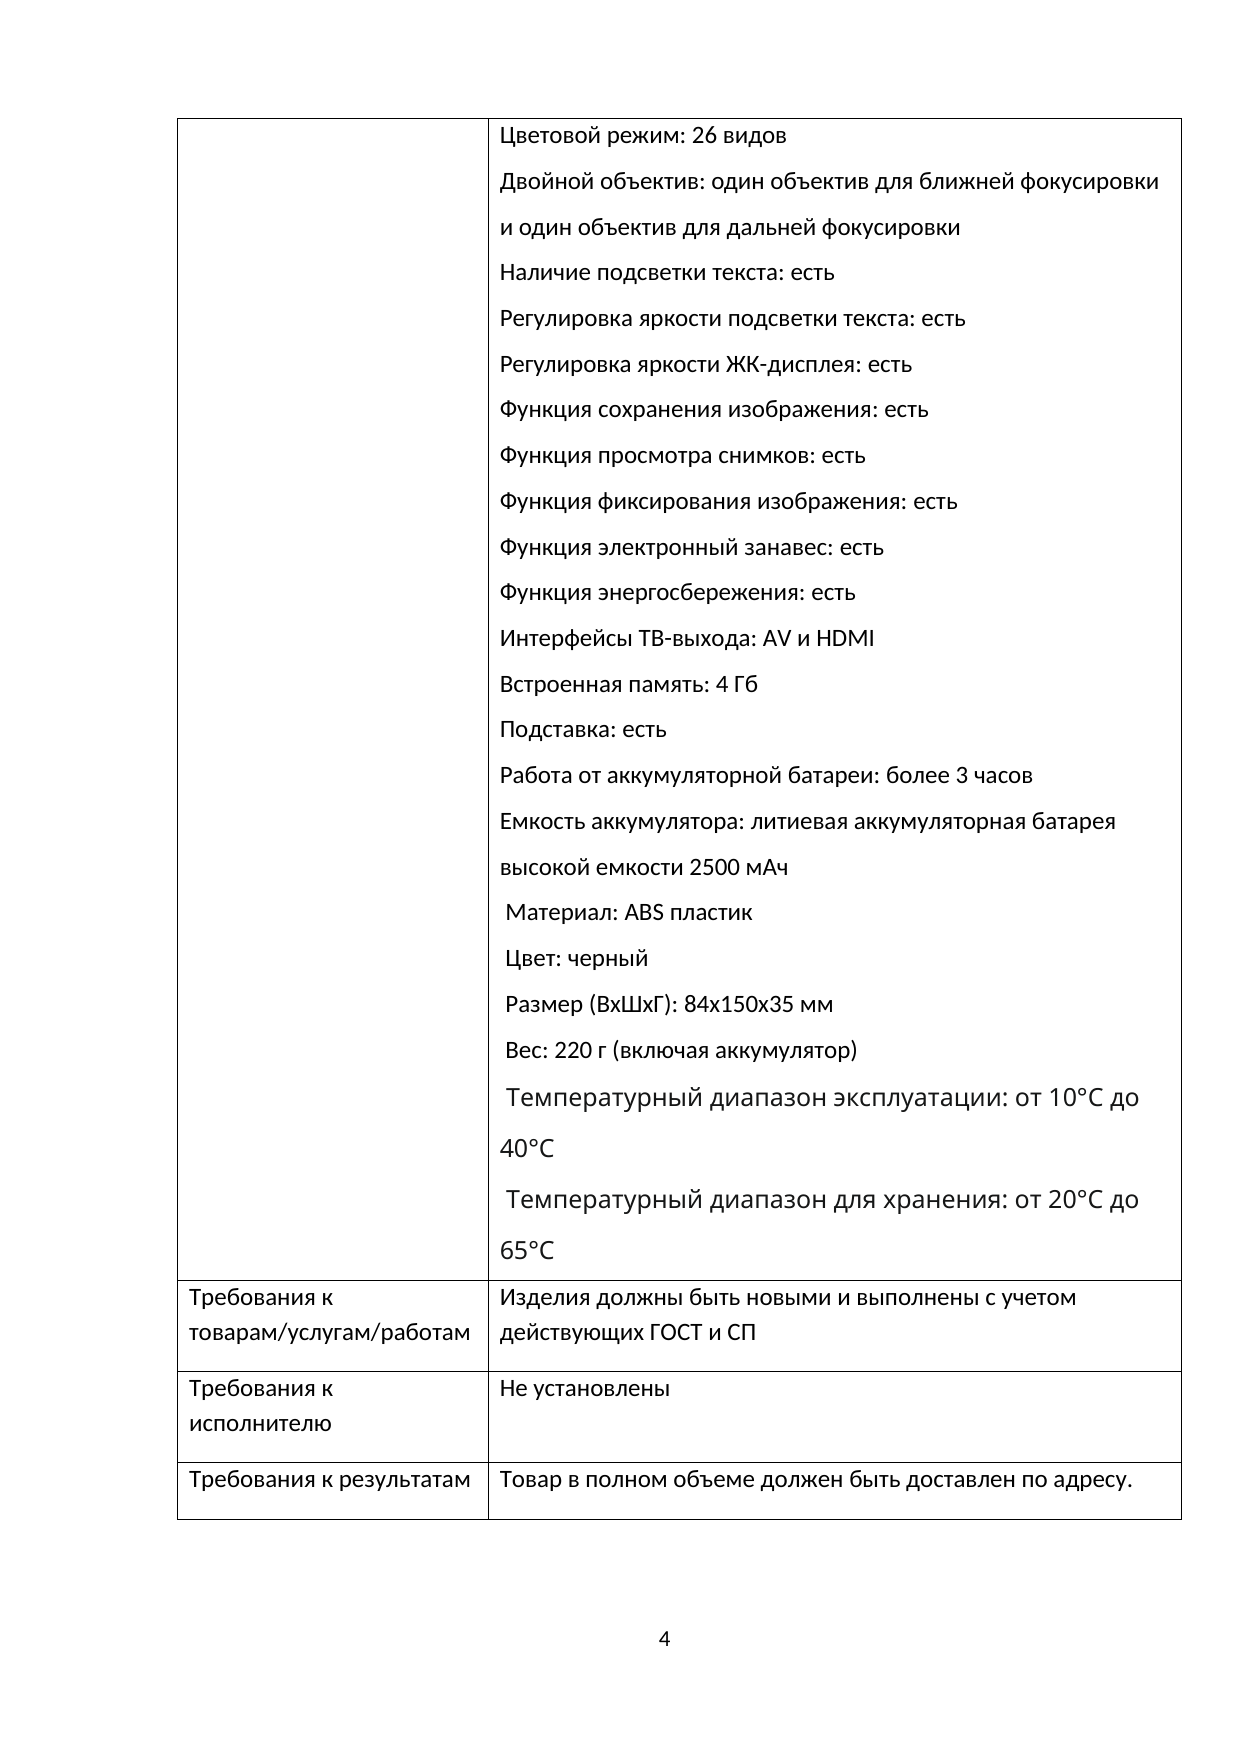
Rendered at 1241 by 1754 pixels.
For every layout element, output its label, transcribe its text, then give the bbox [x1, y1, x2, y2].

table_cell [178, 119, 488, 1280]
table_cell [489, 119, 1181, 1280]
table_cell Товар в полном объеме должен быть доставлен по адресу. [489, 1463, 1181, 1518]
table_cell Изделия должны быть новыми и выполнены с учетом действующих ГОСТ и СП [489, 1281, 1181, 1371]
table_cell Требования к исполнителю [178, 1372, 488, 1462]
table_cell Не установлены [489, 1372, 1181, 1462]
table_cell Требования к результатам [178, 1463, 488, 1518]
table_cell Требования к товарам/услугам/работам [178, 1281, 488, 1371]
